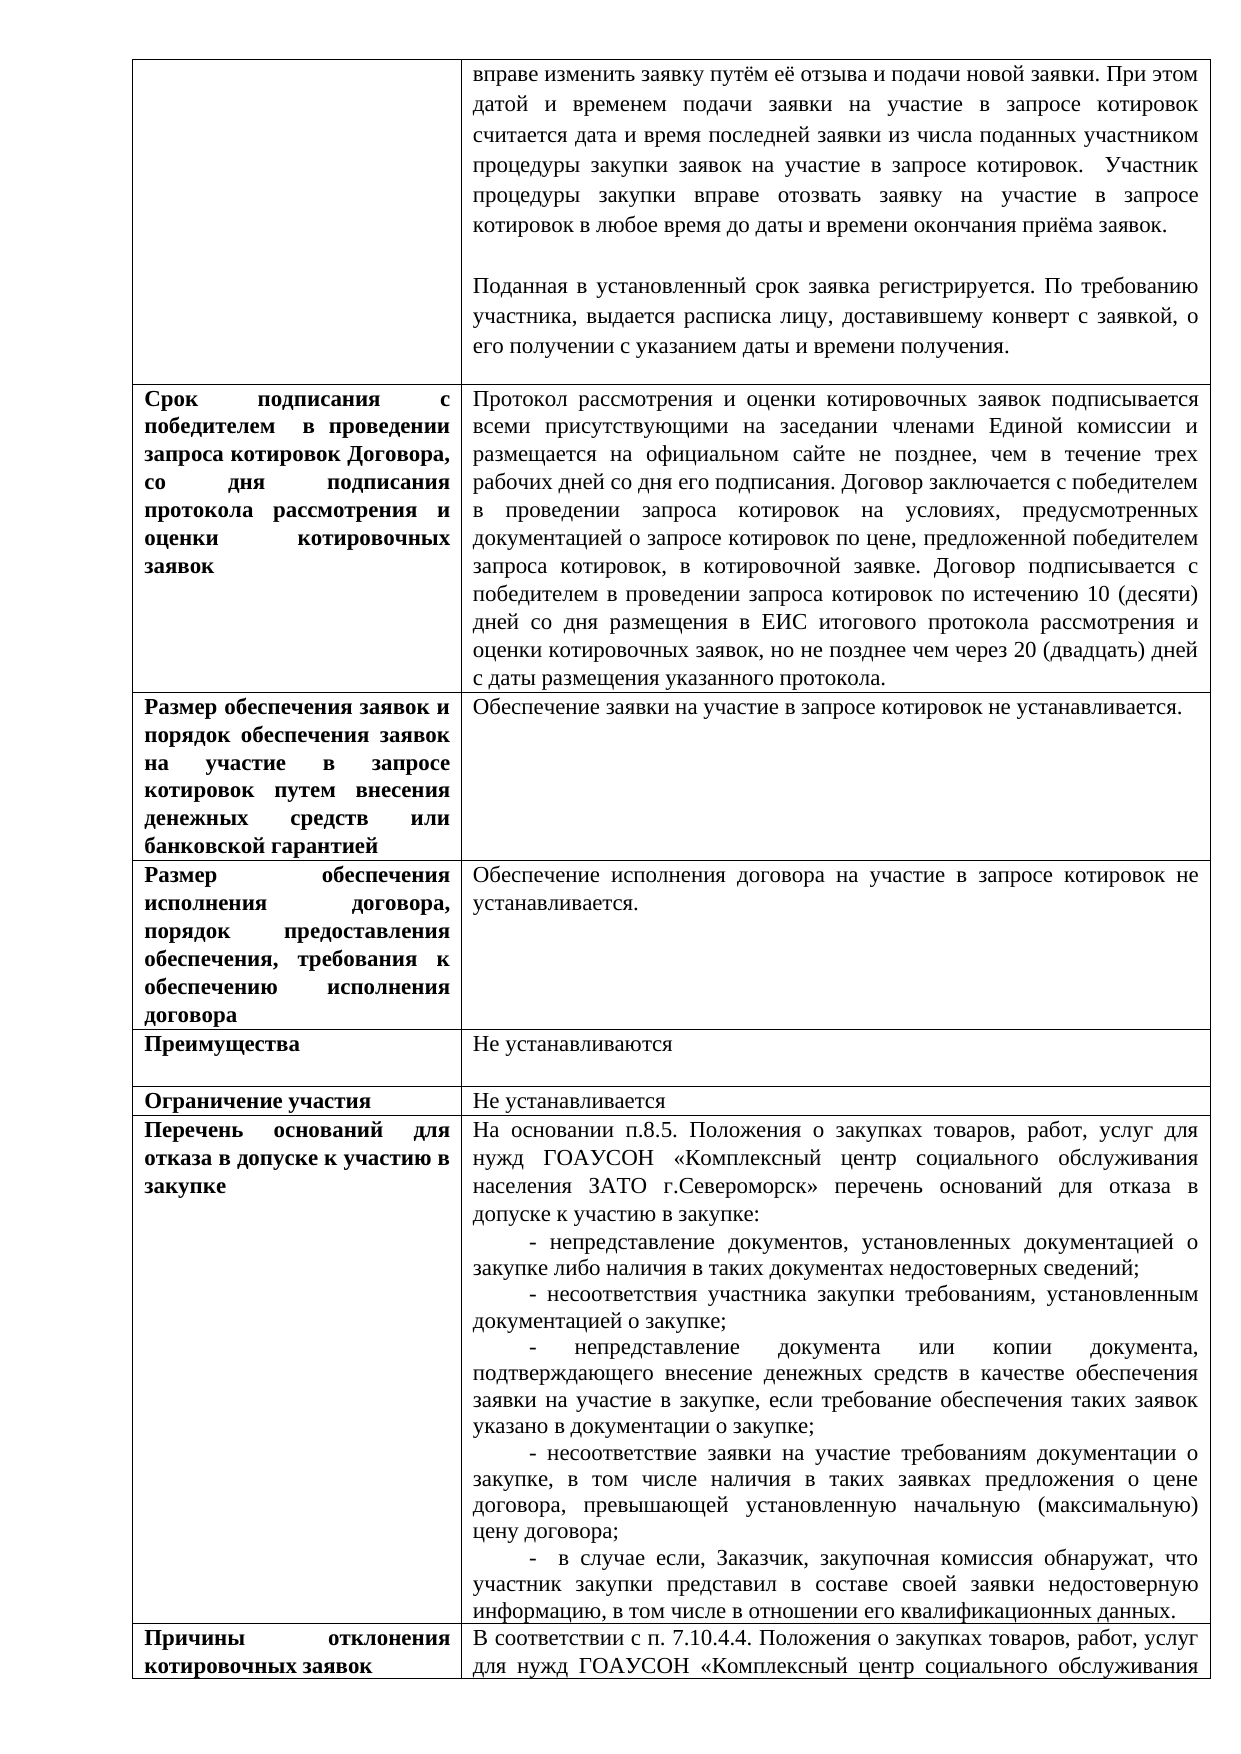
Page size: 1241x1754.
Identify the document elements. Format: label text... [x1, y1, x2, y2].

table_cell Не устанавливаются [462, 1030, 1210, 1086]
table_cell Размер обеспечения исполнения договора, порядок предоставления обеспечения, требования к обеспечению исполнения договора [133, 861, 461, 1029]
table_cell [133, 1624, 461, 1678]
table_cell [462, 1624, 1210, 1678]
table_cell На основании п.8.5. Положения о закупках товаров, работ, услуг для нужд ГОАУСОН «Комплексный центр социального обслуживания населения ЗАТО г.Североморск» перечень оснований для отказа в допуске к участию в закупке: - непредставление документов, установленных документацией о закупке либо наличия в таких документах недостоверных сведений; - несоответствия участника закупки требованиям, установленным документацией о закупке; - непредставление документа или копии документа, подтверждающего внесение денежных средств в качестве обеспечения заявки на участие в закупке, если требование обеспечения таких заявок указано в документации о закупке; - несоответствие заявки на участие требованиям документации о закупке, в том числе наличия в таких заявках предложения о цене договора, превышающей установленную начальную (максимальную) цену договора; - в случае если, Заказчик, закупочная комиссия обнаружат, что участник закупки представил в составе своей заявки недостоверную информацию, в том числе в отношении его квалификационных данных. [462, 1116, 1210, 1623]
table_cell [462, 60, 1210, 383]
table_cell Протокол рассмотрения и оценки котировочных заявок подписывается всеми присутствующими на заседании членами Единой комиссии и размещается на официальном сайте не позднее, чем в течение трех рабочих дней со дня его подписания. Договор заключается с победителем в проведении запроса котировок на условиях, предусмотренных документацией о запросе котировок по цене, предложенной победителем запроса котировок, в котировочной заявке. Договор подписывается с победителем в проведении запроса котировок по истечению 10 (десяти) дней со дня размещения в ЕИС итогового протокола рассмотрения и оценки котировочных заявок, но не позднее чем через 20 (двадцать) дней с даты размещения указанного протокола. [462, 385, 1210, 692]
table_cell Обеспечение заявки на участие в запросе котировок не устанавливается. [462, 693, 1210, 860]
table_cell Ограничение участия [133, 1087, 461, 1115]
table_cell Преимущества [133, 1030, 461, 1086]
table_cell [133, 60, 461, 383]
table_cell Размер обеспечения заявок и порядок обеспечения заявок на участие в запросе котировок путем внесения денежных средств или банковской гарантией [133, 693, 461, 860]
table_cell Обеспечение исполнения договора на участие в запросе котировок не устанавливается. [462, 861, 1210, 1029]
table_cell Не устанавливается [462, 1087, 1210, 1115]
table_cell Перечень оснований для отказа в допуске к участию в закупке [133, 1116, 461, 1623]
table_cell Срок подписания с победителем в проведении запроса котировок Договора, со дня подписания протокола рассмотрения и оценки котировочных заявок [133, 385, 461, 692]
